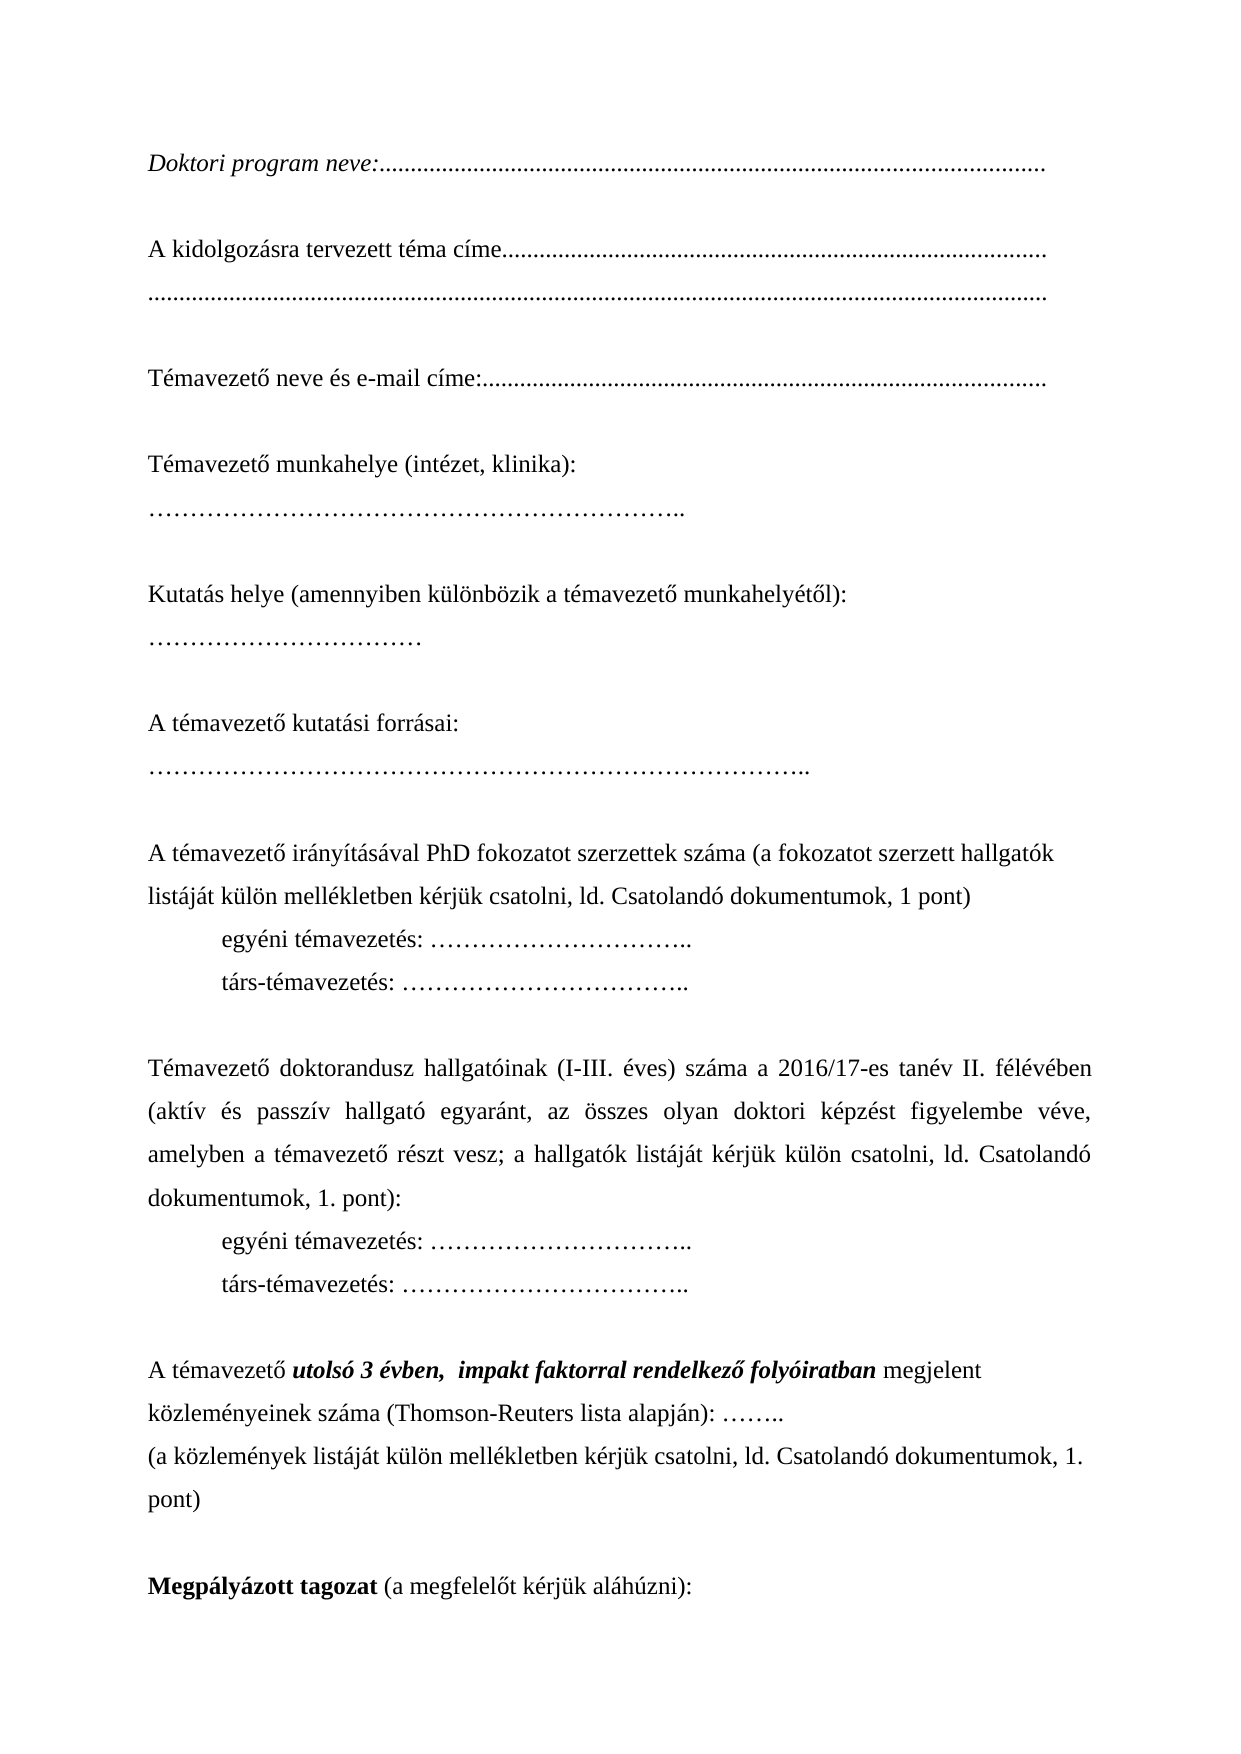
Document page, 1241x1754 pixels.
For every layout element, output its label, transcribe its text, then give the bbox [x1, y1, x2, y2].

text társ-témavezetés: …………………………….. [148, 967, 1093, 996]
text társ-témavezetés: …………………………….. [148, 1269, 1093, 1298]
text Megpályázott tagozat (a megfelelőt kérjük aláhúzni): [148, 1571, 1093, 1599]
text A témavezető kutatási forrásai:…………………………………………………………………….. [148, 708, 1093, 780]
text egyéni témavezetés: ………………………….. [148, 924, 1093, 953]
text egyéni témavezetés: ………………………….. [148, 1226, 1093, 1254]
text (a közlemények listáját külön mellékletben kérjük csatolni, ld. Csatolandó dokumentumok, 1. pont) [148, 1441, 1093, 1513]
text Témavezető munkahelye (intézet, klinika): ……………………………………………………….. [148, 449, 1093, 521]
text A kidolgozásra tervezett téma címe [148, 234, 1093, 263]
text A témavezető utolsó 3 évben, impakt faktorral rendelkező folyóiratban megjelent közleményeinek száma (Thomson-Reuters lista alapján): …….. [148, 1355, 1093, 1427]
text Kutatás helye (amennyiben különbözik a témavezető munkahelyétől): …………………………… [148, 579, 1093, 651]
text Doktori program neve: [148, 148, 1093, 176]
text A témavezető irányításával PhD fokozatot szerzettek száma (a fokozatot szerzett hallgatók listáját külön mellékletben kérjük csatolni, ld. Csatolandó dokumentumok, 1 pont) [148, 838, 1093, 909]
text Témavezető neve és e-mail címe: [148, 363, 1093, 392]
text Témavezető doktorandusz hallgatóinak (I-III. éves) száma a 2016/17-es tanév II. félévében (aktív és passzív hallgató egyaránt, az összes olyan doktori képzést figyelembe véve, amelyben a témavezető részt vesz; a hallgatók listáját kérjük külön csatolni, ld. Csatolandó dokumentumok, 1. pont): [148, 1053, 1093, 1211]
